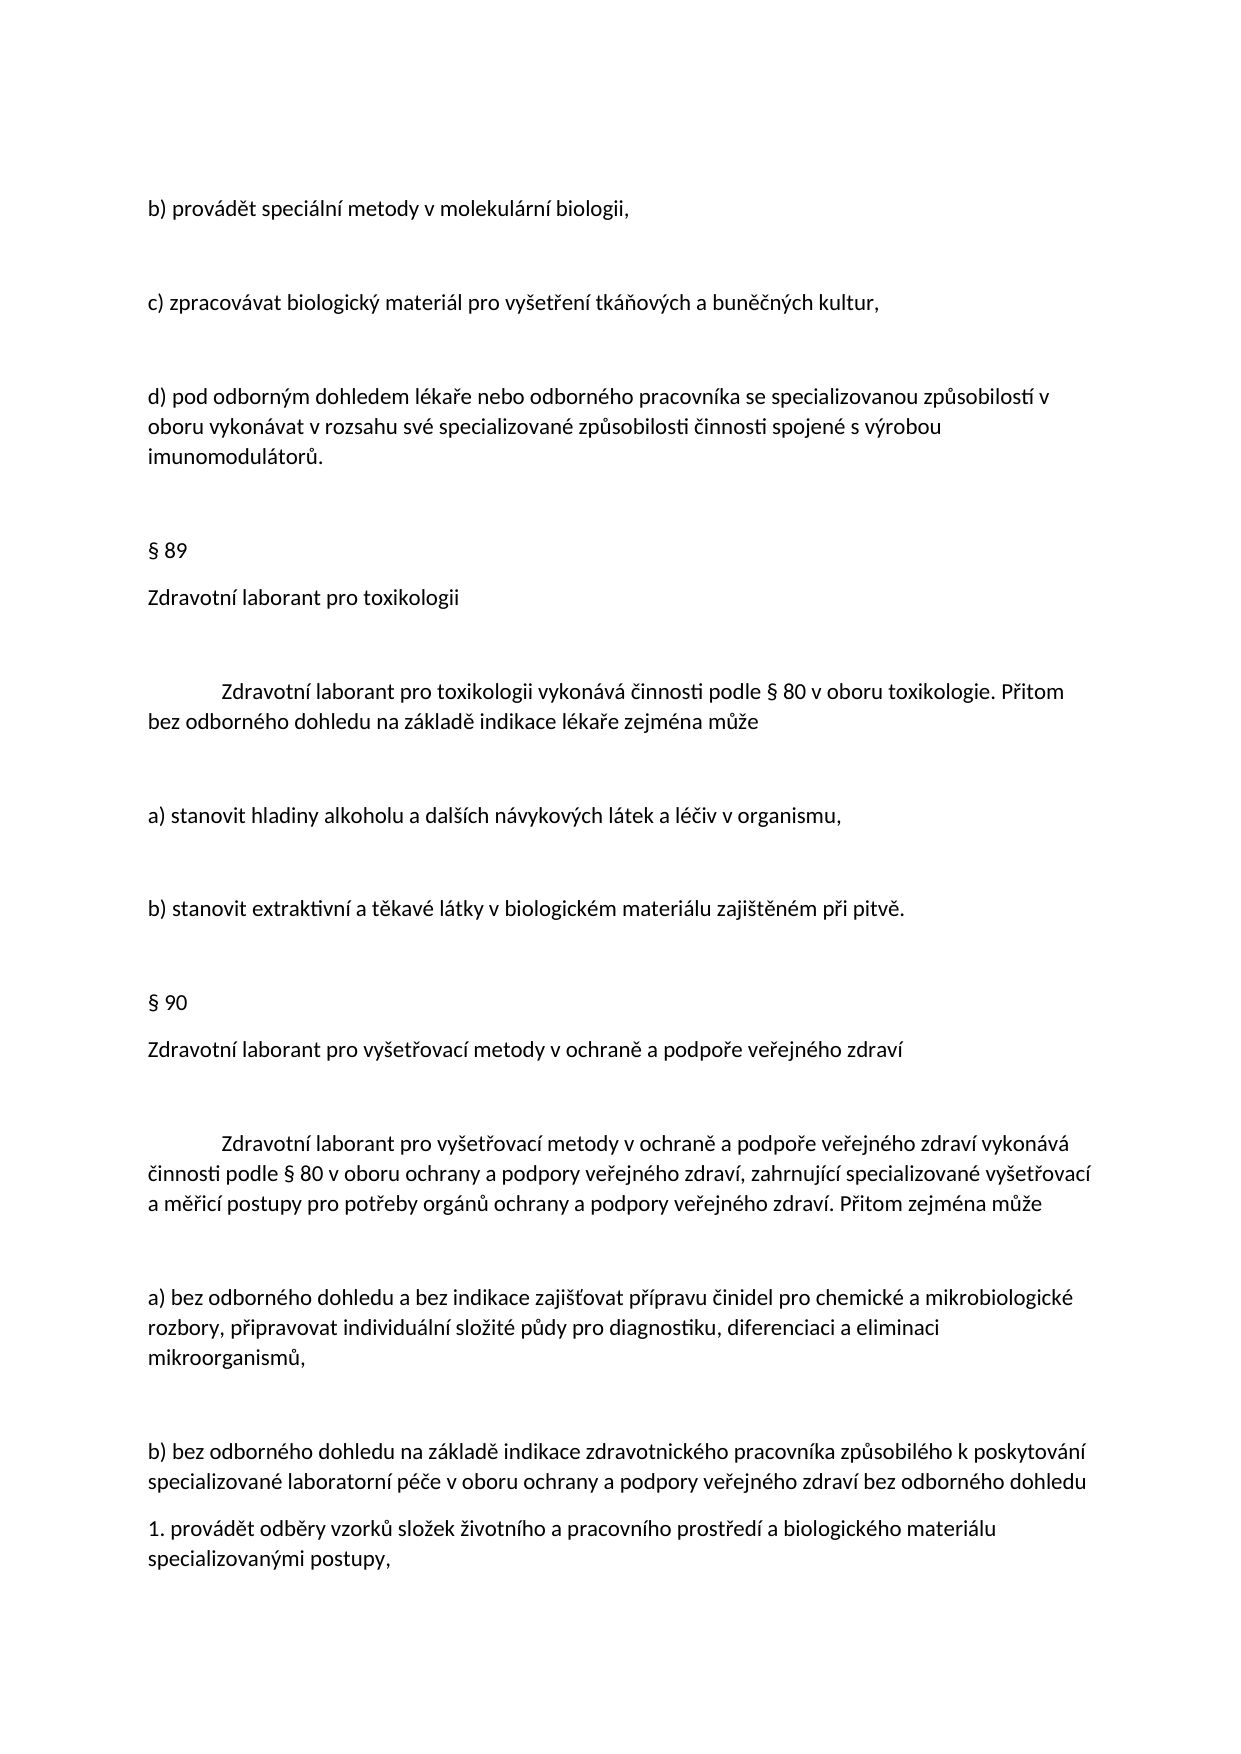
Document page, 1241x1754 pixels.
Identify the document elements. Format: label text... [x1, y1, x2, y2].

text d) pod odborným dohledem lékaře nebo odborného pracovníka se specializovanou způsobilostí v oboru vykonávat v rozsahu své specializované způsobilosti činnosti spojené s výrobou imunomodulátorů. [148, 382, 1093, 470]
text b) provádět speciální metody v molekulární biologii, [148, 194, 1093, 222]
text § 89 [148, 536, 1093, 564]
text b) stanovit extraktivní a těkavé látky v biologickém materiálu zajištěném při pitvě. [148, 894, 1093, 922]
text Zdravotní laborant pro toxikologii vykonává činnosti podle § 80 v oboru toxikologie. Přitom bez odborného dohledu na základě indikace lékaře zejména může [148, 677, 1093, 735]
text a) bez odborného dohledu a bez indikace zajišťovat přípravu činidel pro chemické a mikrobiologické rozbory, připravovat individuální složité půdy pro diagnostiku, diferenciaci a eliminaci mikroorganismů, [148, 1283, 1093, 1371]
text c) zpracovávat biologický materiál pro vyšetření tkáňových a buněčných kultur, [148, 288, 1093, 316]
text b) bez odborného dohledu na základě indikace zdravotnického pracovníka způsobilého k poskytování specializované laboratorní péče v oboru ochrany a podpory veřejného zdraví bez odborného dohledu [148, 1437, 1093, 1495]
text a) stanovit hladiny alkoholu a dalších návykových látek a léčiv v organismu, [148, 801, 1093, 829]
text 1. provádět odběry vzorků složek životního a pracovního prostředí a biologického materiálu specializovanými postupy, [148, 1514, 1093, 1572]
text Zdravotní laborant pro vyšetřovací metody v ochraně a podpoře veřejného zdraví vykonává činnosti podle § 80 v oboru ochrany a podpory veřejného zdraví, zahrnující specializované vyšetřovací a měřicí postupy pro potřeby orgánů ochrany a podpory veřejného zdraví. Přitom zejména může [148, 1129, 1093, 1217]
text Zdravotní laborant pro vyšetřovací metody v ochraně a podpoře veřejného zdraví [148, 1035, 1093, 1063]
text § 90 [148, 988, 1093, 1016]
text Zdravotní laborant pro toxikologii [148, 583, 1093, 611]
